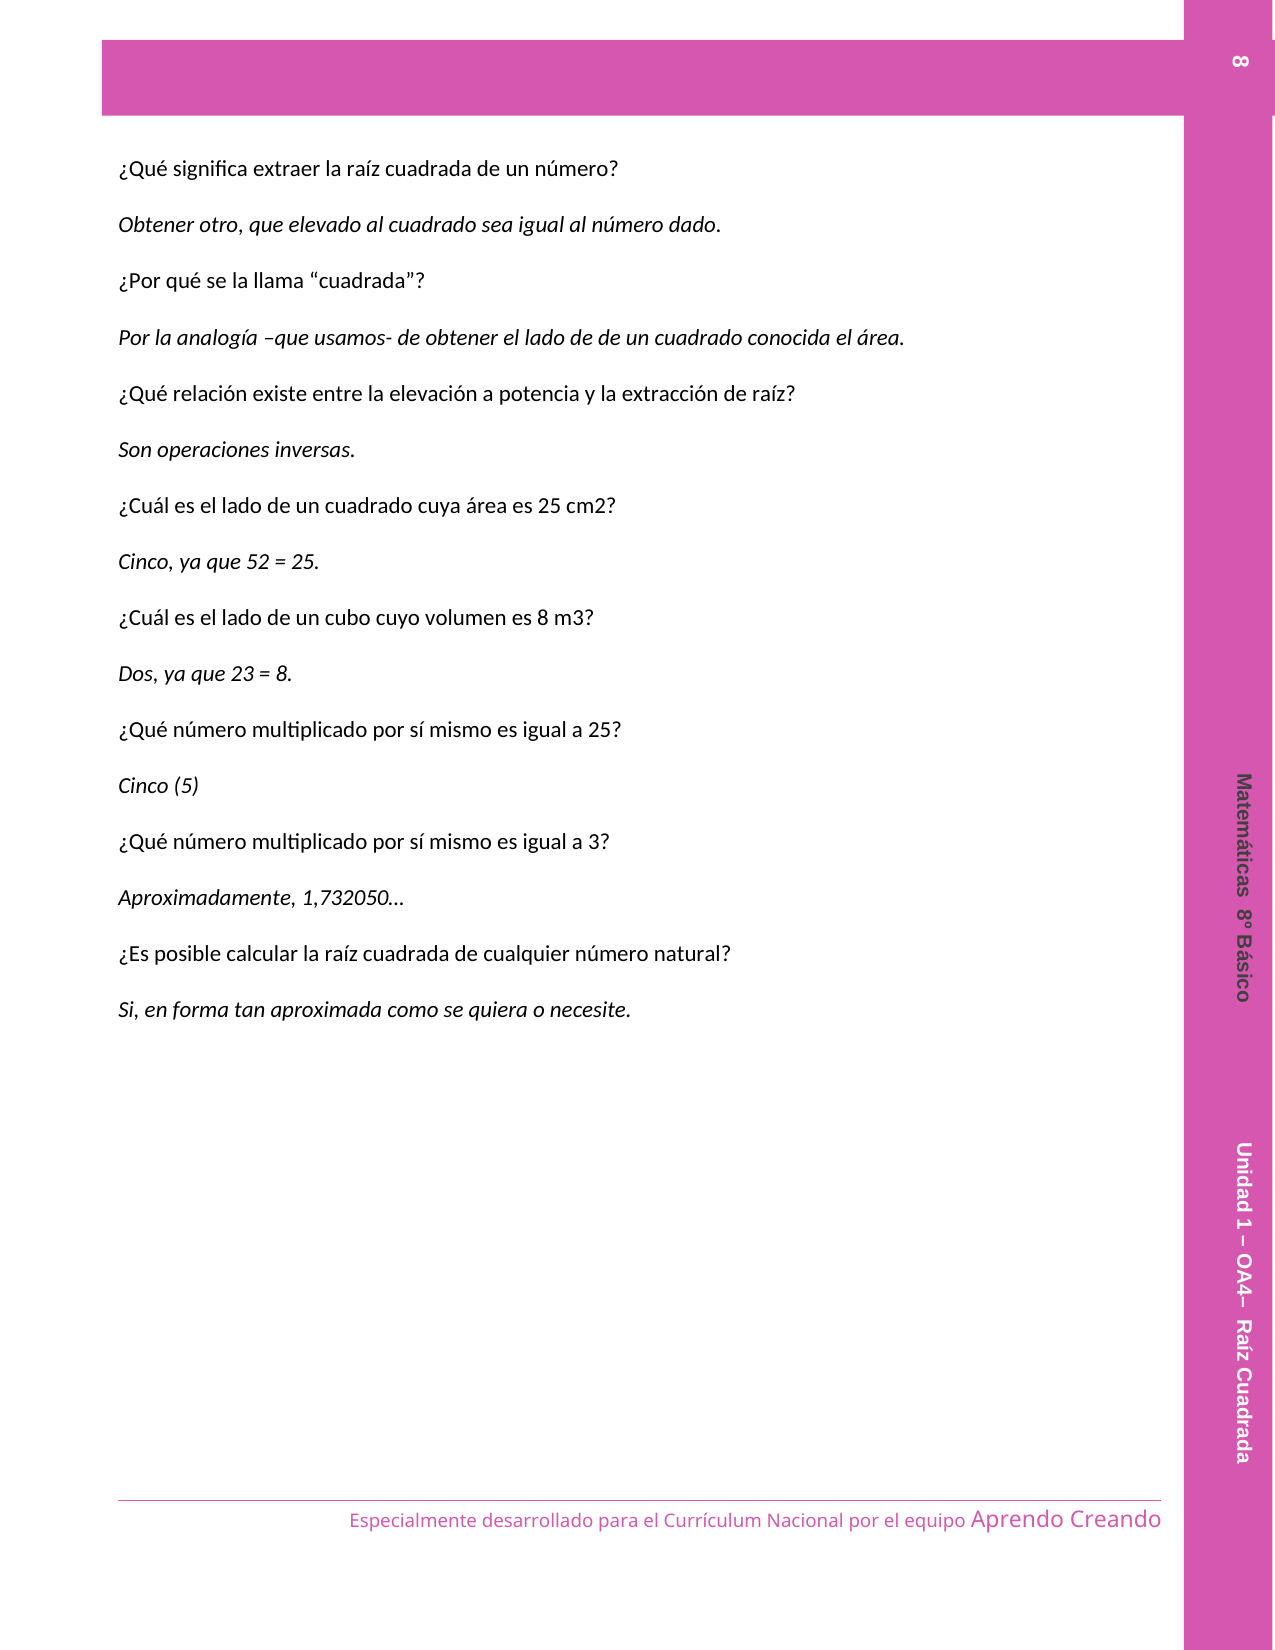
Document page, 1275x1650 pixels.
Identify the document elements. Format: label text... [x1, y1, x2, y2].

text ¿Qué número multiplicado por sí mismo es igual a 3? [118, 827, 1167, 855]
text Son operaciones inversas. [118, 435, 1167, 463]
text ¿Cuál es el lado de un cuadrado cuya área es 25 cm2? [118, 491, 1167, 519]
text Si, en forma tan aproximada como se quiera o necesite. [118, 995, 1167, 1023]
text ¿Por qué se la llama “cuadrada”? [118, 267, 1167, 294]
text ¿Qué relación existe entre la elevación a potencia y la extracción de raíz? [118, 379, 1167, 407]
text ¿Cuál es el lado de un cubo cuyo volumen es 8 m3? [118, 603, 1167, 631]
text Aproximadamente, 1,732050… [118, 883, 1167, 911]
text ¿Qué significa extraer la raíz cuadrada de un número? [118, 154, 1167, 182]
text Cinco, ya que 52 = 25. [118, 547, 1167, 575]
text Obtener otro, que elevado al cuadrado sea igual al número dado. [118, 211, 1167, 238]
text ¿Qué número multiplicado por sí mismo es igual a 25? [118, 715, 1167, 743]
text Dos, ya que 23 = 8. [118, 659, 1167, 687]
text ¿Es posible calcular la raíz cuadrada de cualquier número natural? [118, 939, 1167, 967]
text Por la analogía –que usamos- de obtener el lado de de un cuadrado conocida el área. [118, 323, 1167, 351]
text Cinco (5) [118, 771, 1167, 799]
